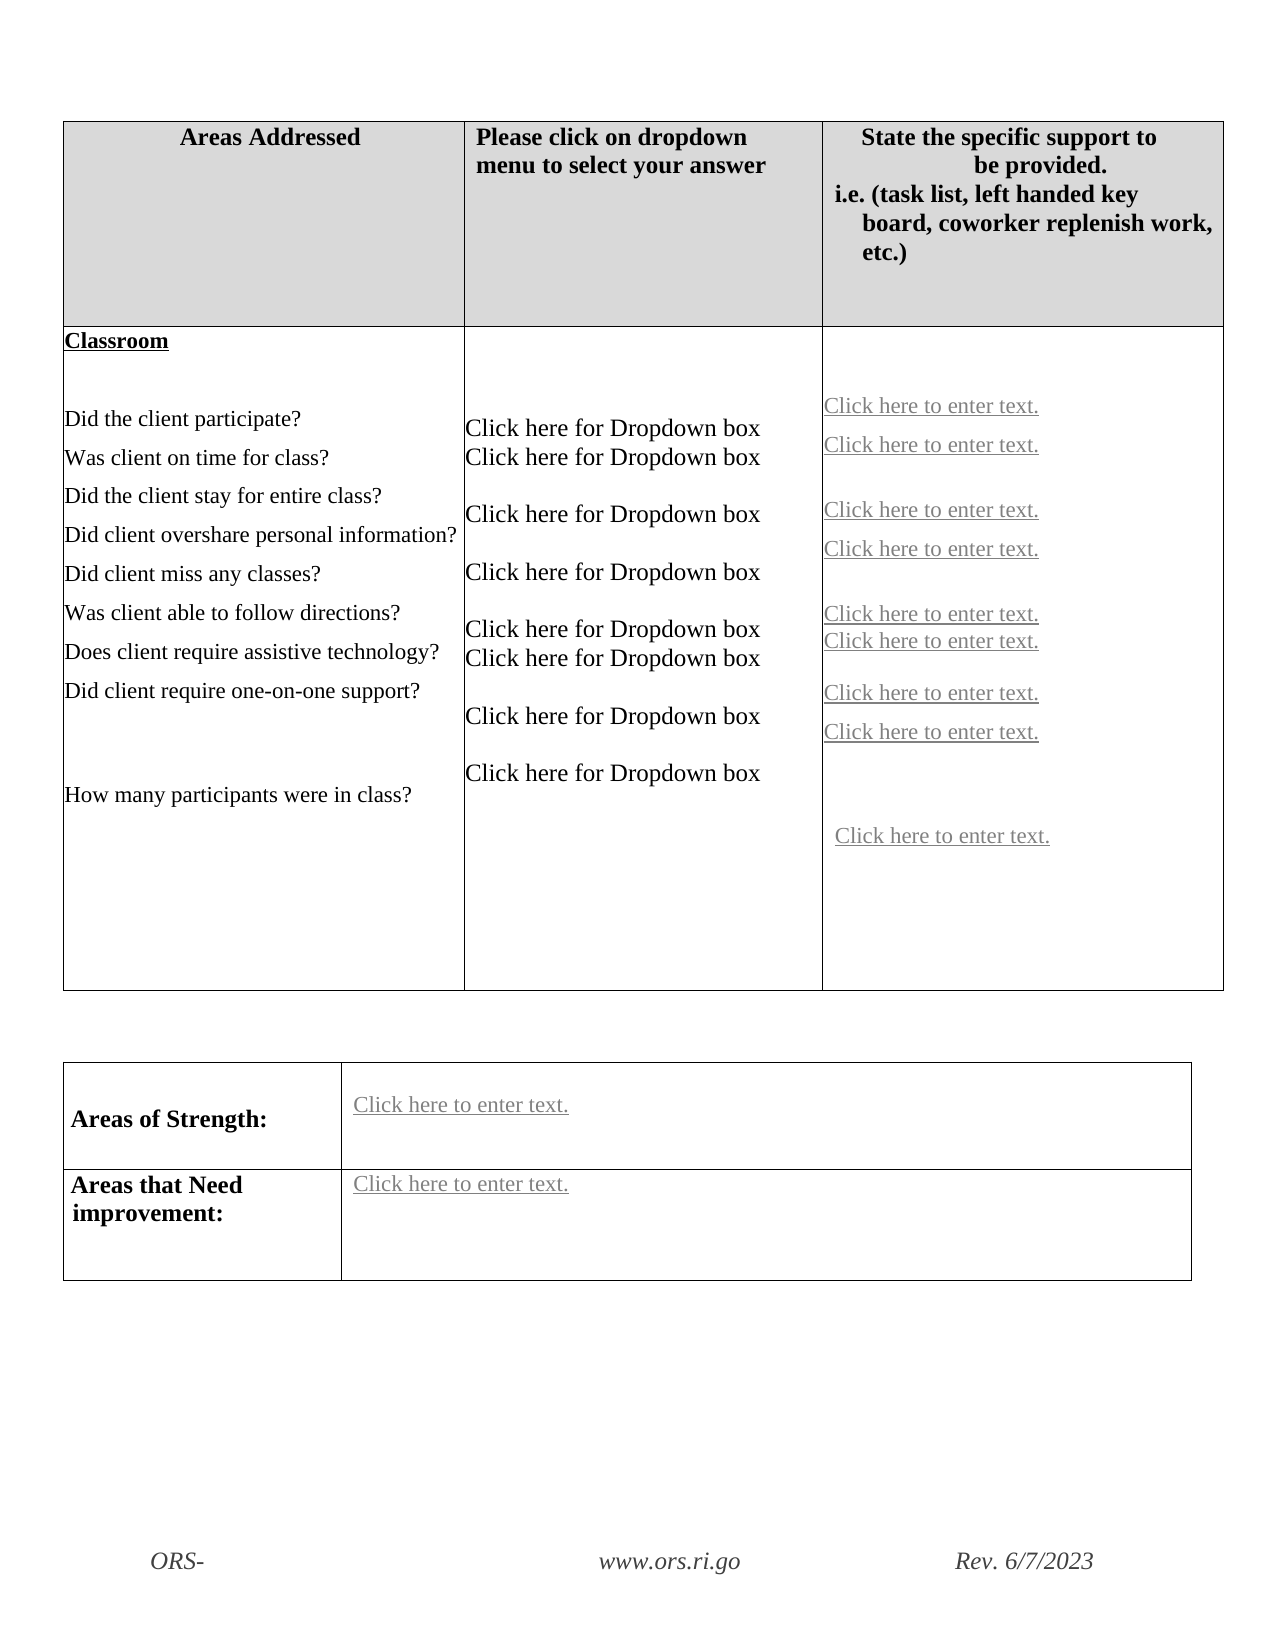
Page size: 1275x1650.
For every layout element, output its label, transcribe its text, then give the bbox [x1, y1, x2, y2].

table_cell [823, 327, 1223, 990]
table_header Areas Addressed [64, 122, 464, 326]
table_cell Areas that Need improvement: [64, 1170, 341, 1280]
table_cell Classroom Did the client participate? Was client on time for class? Did the client stay for entire class? Did client overshare personal information? Did client miss any classes? Was client able to follow directions? Does client require assistive technology? Did client require one-on-one support? How many participants were in class? [64, 327, 464, 990]
table_header State the specific support to be provided. i.e. (task list, left handed key board, coworker replenish work, etc.) [823, 122, 1223, 326]
table_cell [342, 1170, 1191, 1280]
table_header [342, 1063, 1191, 1169]
table_header Areas of Strength: [64, 1063, 341, 1169]
table_header Please click on dropdown menu to select your answer [465, 122, 822, 326]
table_cell [465, 327, 822, 990]
